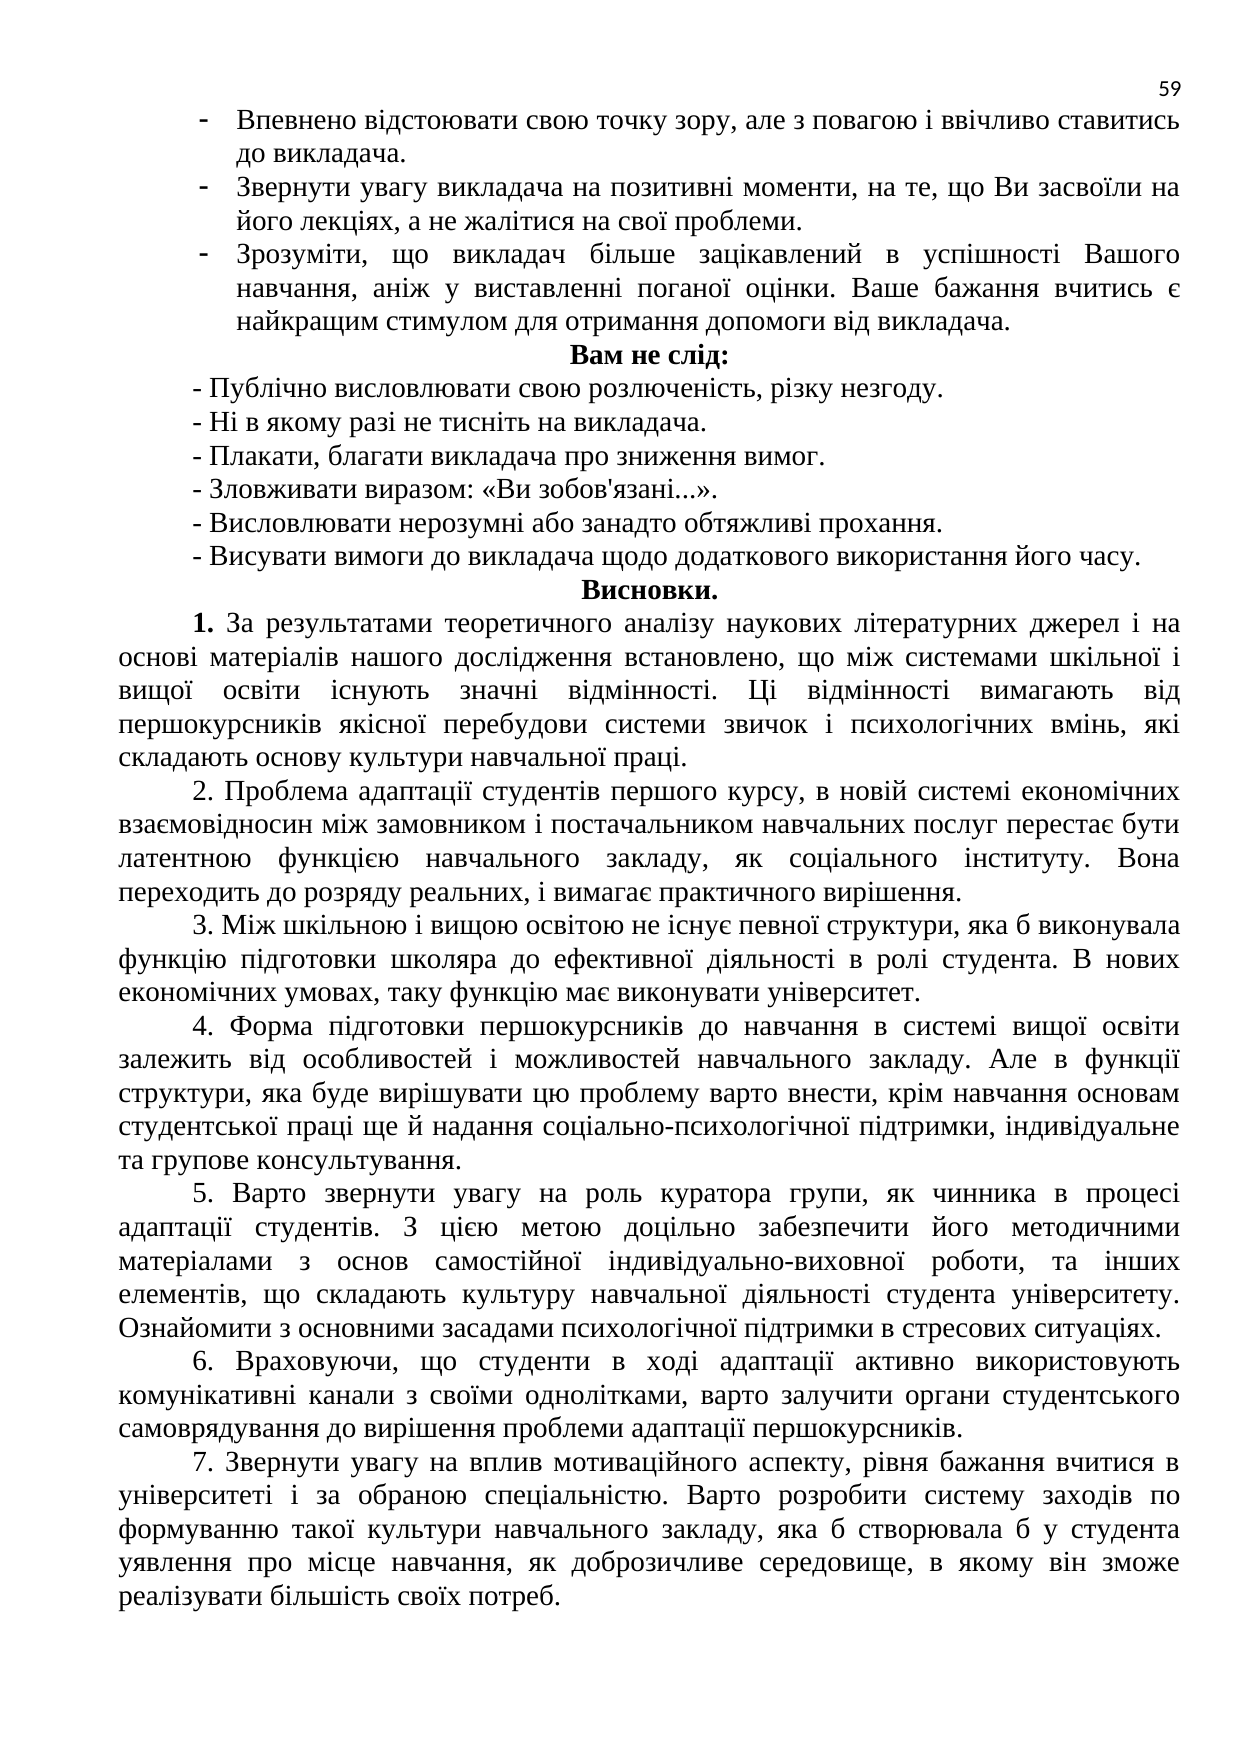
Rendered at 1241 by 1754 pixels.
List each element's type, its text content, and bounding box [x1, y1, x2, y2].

list Звернути увагу викладача на позитивні моменти, на те, що Ви засвоїли на його лекціях, а не жалітися на свої проблеми. [199, 169, 1181, 236]
text 2. Проблема адаптації студентів першого курсу, в новій системі економічних взаємовідносин між замовником і постачальником навчальних послуг перестає бути латентною функцією навчального закладу, як соціального інституту. Вона переходить до розряду реальних, і вимагає практичного вирішення. [118, 773, 1181, 907]
text 3. Між шкільною і вищою освітою не існує певної структури, яка б виконувала функцію підготовки школяра до ефективної діяльності в ролі студента. В нових економічних умовах, таку функцію має виконувати університет. [118, 907, 1181, 1008]
text 5. Варто звернути увагу на роль куратора групи, як чинника в процесі адаптації студентів. З цією метою доцільно забезпечити його методичними матеріалами з основ самостійної індивідуально-виховної роботи, та інших елементів, що складають культуру навчальної діяльності студента університету. Ознайомити з основними засадами психологічної підтримки в стресових ситуаціях. [118, 1176, 1181, 1343]
text Вам не слід: [118, 337, 1181, 371]
text 4. Форма підготовки першокурсників до навчання в системі вищої освіти залежить від особливостей і можливостей навчального закладу. Але в функції структури, яка буде вирішувати цю проблему варто внести, крім навчання основам студентської праці ще й надання соціально-психологічної підтримки, індивідуальне та групове консультування. [118, 1008, 1181, 1176]
text - Висувати вимоги до викладача щодо додаткового використання його часу. [118, 538, 1181, 572]
list Зрозуміти, що викладач більше зацікавлений в успішності Вашого навчання, аніж у виставленні поганої оцінки. Ваше бажання вчитись є найкращим стимулом для отримання допомоги від викладача. [199, 236, 1181, 337]
text - Висловлювати нерозумні або занадто обтяжливі прохання. [118, 505, 1181, 538]
text - Плакати, благати викладача про зниження вимог. [118, 438, 1181, 471]
text 6. Враховуючи, що студенти в ході адаптації активно використовують комунікативні канали з своїми однолітками, варто залучити органи студентського самоврядування до вирішення проблеми адаптації першокурсників. [118, 1343, 1181, 1444]
text - Публічно висловлювати свою розлюченість, різку незгоду. [118, 371, 1181, 404]
text 1. За результатами теоретичного аналізу наукових літературних джерел і на основі матеріалів нашого дослідження встановлено, що між системами шкільної і вищої освіти існують значні відмінності. Ці відмінності вимагають від першокурсників якісної перебудови системи звичок і психологічних вмінь, які складають основу культури навчальної праці. [118, 605, 1181, 773]
text - Ні в якому разі не тисніть на викладача. [118, 404, 1181, 438]
list Впевнено відстоювати свою точку зору, але з повагою і ввічливо ставитись до викладача. [199, 102, 1181, 169]
text 7. Звернути увагу на вплив мотиваційного аспекту, рівня бажання вчитися в університеті і за обраною спеціальністю. Варто розробити систему заходів по формуванню такої культури навчального закладу, яка б створювала б у студента уявлення про місце навчання, як доброзичливе середовище, в якому він зможе реалізувати більшість своїх потреб. [118, 1444, 1181, 1612]
text - Зловживати виразом: «Ви зобов'язані...». [118, 471, 1181, 505]
text Висновки. [118, 572, 1181, 605]
